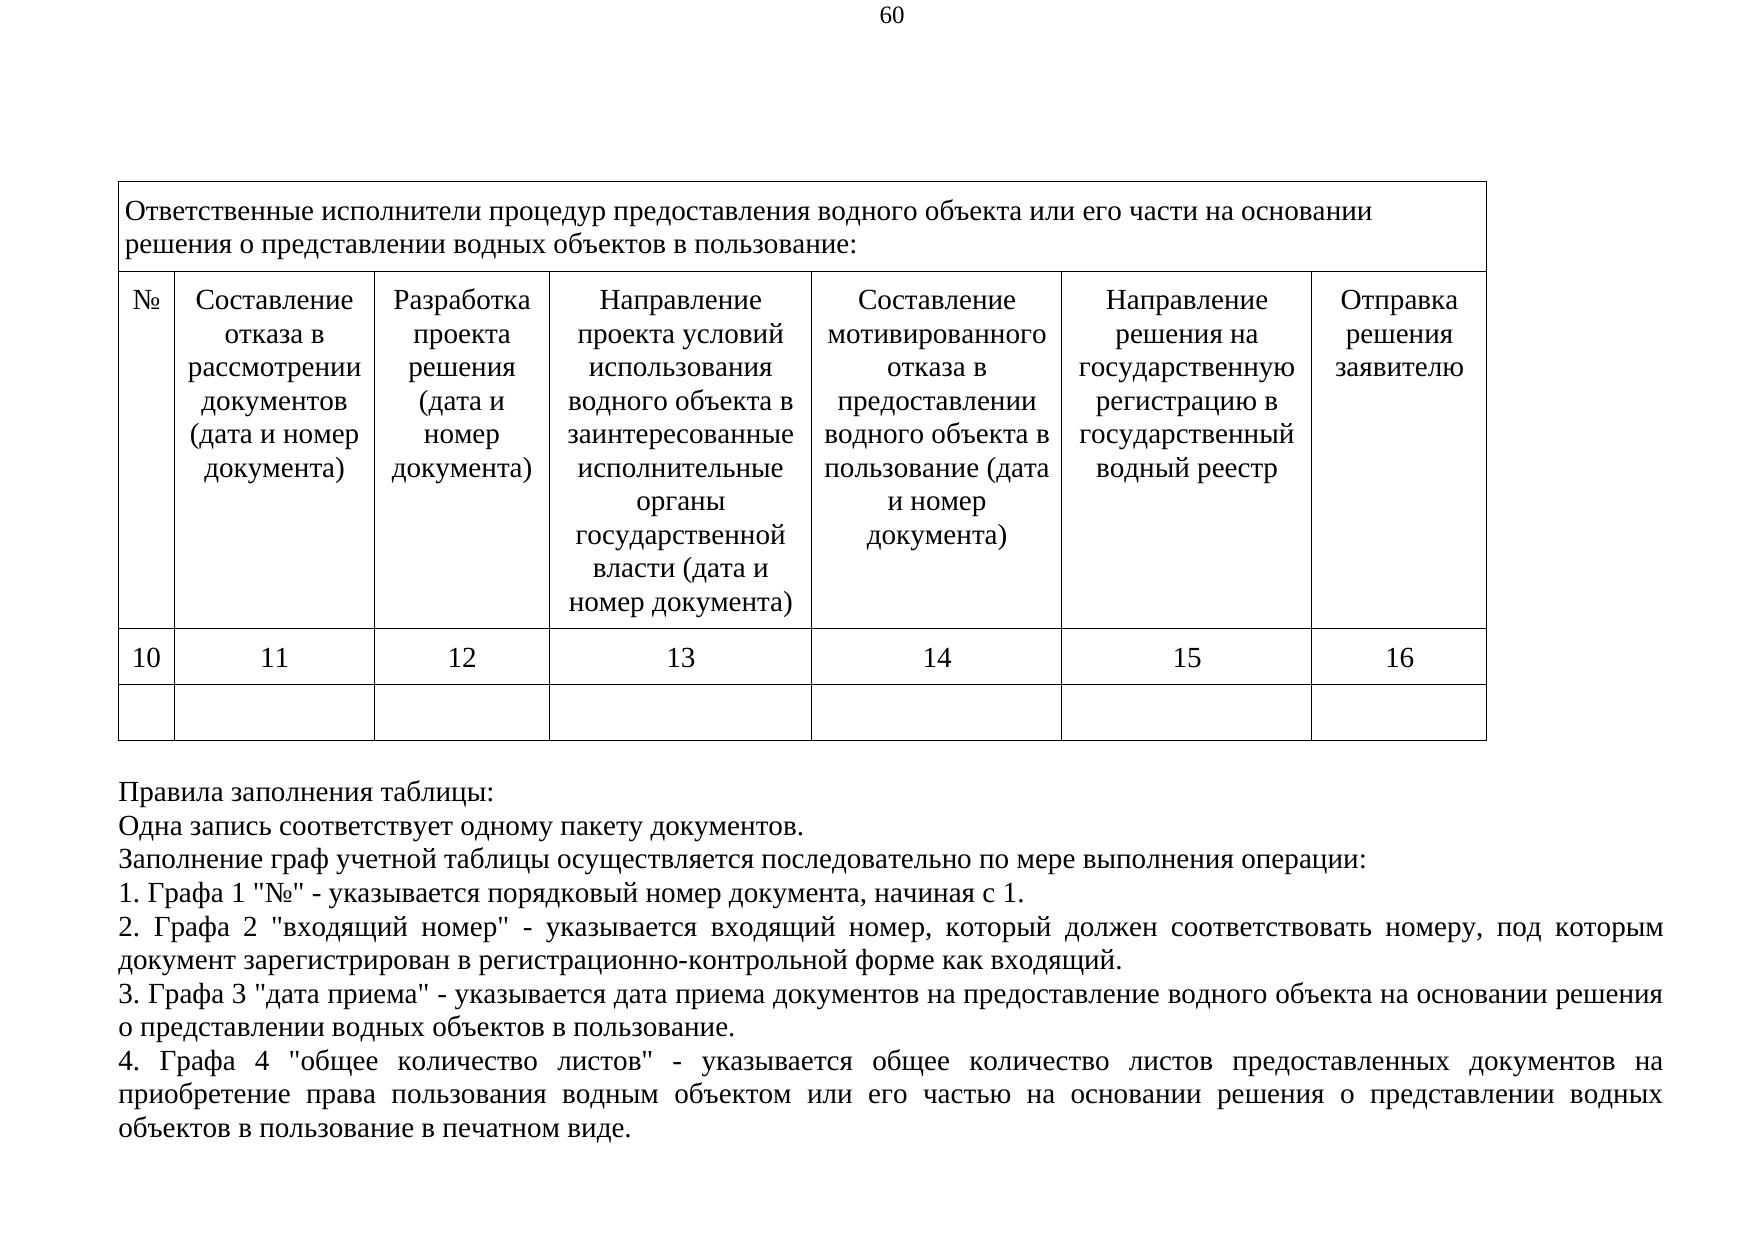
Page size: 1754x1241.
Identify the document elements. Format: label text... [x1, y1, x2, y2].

table_cell 11 [175, 629, 374, 684]
table_cell [812, 685, 1061, 740]
text Одна запись соответствует одному пакету документов. [118, 808, 1665, 842]
table_cell 13 [550, 629, 811, 684]
table_header Ответственные исполнители процедур предоставления водного объекта или его части на основании решения о представлении водных объектов в пользование: [119, 182, 1486, 271]
table_cell [375, 685, 549, 740]
table_cell 10 [119, 629, 174, 684]
table_cell Составление отказа в рассмотрении документов (дата и номер документа) [175, 272, 374, 628]
table_cell [1312, 685, 1486, 740]
table_cell [119, 685, 174, 740]
table_cell Отправка решения заявителю [1312, 272, 1486, 628]
table_cell [175, 685, 374, 740]
table_cell 14 [812, 629, 1061, 684]
table_cell Направление решения на государственную регистрацию в государственный водный реестр [1062, 272, 1311, 628]
table_cell 16 [1312, 629, 1486, 684]
text Правила заполнения таблицы: [118, 774, 1665, 808]
text 1. Графа 1 "№" - указывается порядковый номер документа, начиная с 1. [118, 875, 1665, 909]
text 3. Графа 3 "дата приема" - указывается дата приема документов на предоставление водного объекта на основании решения о представлении водных объектов в пользование. [118, 976, 1665, 1043]
table_cell [1062, 685, 1311, 740]
text 2. Графа 2 "входящий номер" - указывается входящий номер, который должен соответствовать номеру, под которым документ зарегистрирован в регистрационно-контрольной форме как входящий. [118, 909, 1665, 976]
table_cell Разработка проекта решения (дата и номер документа) [375, 272, 549, 628]
table_cell [550, 685, 811, 740]
table_cell Направление проекта условий использования водного объекта в заинтересованные исполнительные органы государственной власти (дата и номер документа) [550, 272, 811, 628]
table_cell 15 [1062, 629, 1311, 684]
table_cell 12 [375, 629, 549, 684]
text Заполнение граф учетной таблицы осуществляется последовательно по мере выполнения операции: [118, 842, 1665, 875]
table_cell № [119, 272, 174, 628]
table_cell Составление мотивированного отказа в предоставлении водного объекта в пользование (дата и номер документа) [812, 272, 1061, 628]
text 4. Графа 4 "общее количество листов" - указывается общее количество листов предоставленных документов на приобретение права пользования водным объектом или его частью на основании решения о представлении водных объектов в пользование в печатном виде. [118, 1043, 1665, 1143]
